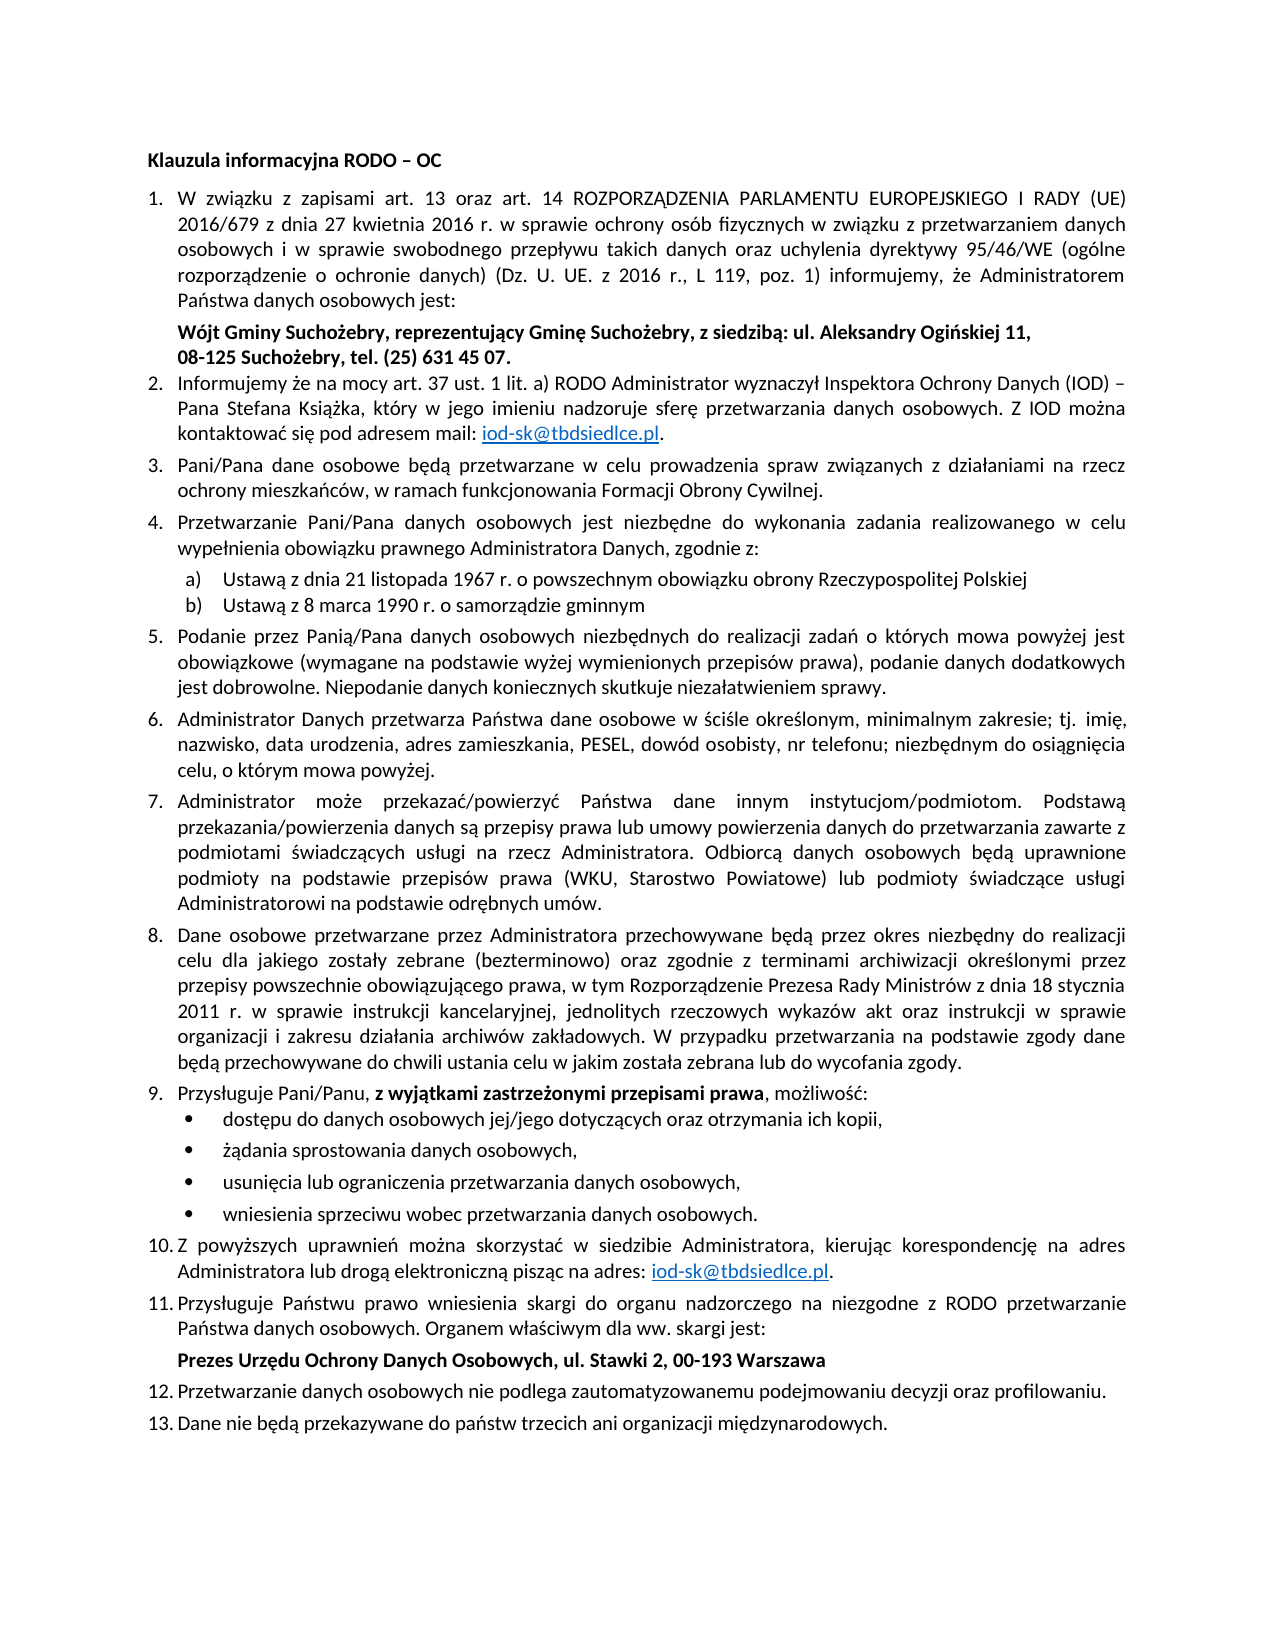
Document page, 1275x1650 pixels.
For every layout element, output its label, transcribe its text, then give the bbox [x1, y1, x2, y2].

list Administrator może przekazać/powierzyć Państwa dane innym instytucjom/podmiotom. Podstawą przekazania/powierzenia danych są przepisy prawa lub umowy powierzenia danych do przetwarzania zawarte z podmiotami świadczących usługi na rzecz Administratora. Odbiorcą danych osobowych będą uprawnione podmioty na podstawie przepisów prawa (WKU, Starostwo Powiatowe) lub podmioty świadczące usługi Administratorowi na podstawie odrębnych umów. [148, 788, 1127, 916]
list usunięcia lub ograniczenia przetwarzania danych osobowych, [185, 1169, 1127, 1195]
list Przetwarzanie Pani/Pana danych osobowych jest niezbędne do wykonania zadania realizowanego w celu wypełnienia obowiązku prawnego Administratora Danych, zgodnie z: [148, 509, 1127, 560]
list dostępu do danych osobowych jej/jego dotyczących oraz otrzymania ich kopii, [185, 1106, 1127, 1131]
list Administrator Danych przetwarza Państwa dane osobowe w ściśle określonym, minimalnym zakresie; tj. imię, nazwisko, data urodzenia, adres zamieszkania, PESEL, dowód osobisty, nr telefonu; niezbędnym do osiągnięcia celu, o którym mowa powyżej. [148, 706, 1127, 782]
list Informujemy że na mocy art. 37 ust. 1 lit. a) RODO Administrator wyznaczył Inspektora Ochrony Danych (IOD) – Pana Stefana Książka, który w jego imieniu nadzoruje sferę przetwarzania danych osobowych. Z IOD można kontaktować się pod adresem mail: iod-sk@tbdsiedlce.pl. [148, 370, 1127, 446]
list Ustawą z 8 marca 1990 r. o samorządzie gminnym [185, 592, 1127, 617]
list Ustawą z dnia 21 listopada 1967 r. o powszechnym obowiązku obrony Rzeczypospolitej Polskiej [185, 566, 1127, 592]
list Przetwarzanie danych osobowych nie podlega zautomatyzowanemu podejmowaniu decyzji oraz profilowaniu. [148, 1378, 1127, 1404]
list W związku z zapisami art. 13 oraz art. 14 ROZPORZĄDZENIA PARLAMENTU EUROPEJSKIEGO I RADY (UE) 2016/679 z dnia 27 kwietnia 2016 r. w sprawie ochrony osób fizycznych w związku z przetwarzaniem danych osobowych i w sprawie swobodnego przepływu takich danych oraz uchylenia dyrektywy 95/46/WE (ogólne rozporządzenie o ochronie danych) (Dz. U. UE. z 2016 r., L 119, poz. 1) informujemy, że Administratorem Państwa danych osobowych jest: [148, 186, 1127, 313]
list Pani/Pana dane osobowe będą przetwarzane w celu prowadzenia spraw związanych z działaniami na rzecz ochrony mieszkańców, w ramach funkcjonowania Formacji Obrony Cywilnej. [148, 452, 1127, 503]
list Prezes Urzędu Ochrony Danych Osobowych, ul. Stawki 2, 00-193 Warszawa [177, 1347, 1127, 1372]
list 08-125 Suchożebry, tel. (25) 631 45 07. [177, 344, 1127, 370]
list Wójt Gminy Suchożebry, reprezentujący Gminę Suchożebry, z siedzibą: ul. Aleksandry Ogińskiej 11, [177, 319, 1127, 344]
list Dane nie będą przekazywane do państw trzecich ani organizacji międzynarodowych. [148, 1410, 1127, 1436]
list Dane osobowe przetwarzane przez Administratora przechowywane będą przez okres niezbędny do realizacji celu dla jakiego zostały zebrane (bezterminowo) oraz zgodnie z terminami archiwizacji określonymi przez przepisy powszechnie obowiązującego prawa, w tym Rozporządzenie Prezesa Rady Ministrów z dnia 18 stycznia 2011 r. w sprawie instrukcji kancelaryjnej, jednolitych rzeczowych wykazów akt oraz instrukcji w sprawie organizacji i zakresu działania archiwów zakładowych. W przypadku przetwarzania na podstawie zgody dane będą przechowywane do chwili ustania celu w jakim została zebrana lub do wycofania zgody. [148, 922, 1127, 1074]
text Klauzula informacyjna RODO – OC [148, 148, 1127, 173]
list Podanie przez Panią/Pana danych osobowych niezbędnych do realizacji zadań o których mowa powyżej jest obowiązkowe (wymagane na podstawie wyżej wymienionych przepisów prawa), podanie danych dodatkowych jest dobrowolne. Niepodanie danych koniecznych skutkuje niezałatwieniem sprawy. [148, 623, 1127, 700]
list Przysługuje Pani/Panu, z wyjątkami zastrzeżonymi przepisami prawa, możliwość: [148, 1081, 1127, 1106]
list wniesienia sprzeciwu wobec przetwarzania danych osobowych. [185, 1201, 1127, 1226]
list żądania sprostowania danych osobowych, [185, 1138, 1127, 1163]
list Przysługuje Państwu prawo wniesienia skargi do organu nadzorczego na niezgodne z RODO przetwarzanie Państwa danych osobowych. Organem właściwym dla ww. skargi jest: [148, 1290, 1127, 1341]
list Z powyższych uprawnień można skorzystać w siedzibie Administratora, kierując korespondencję na adres Administratora lub drogą elektroniczną pisząc na adres: iod-sk@tbdsiedlce.pl. [148, 1233, 1127, 1283]
